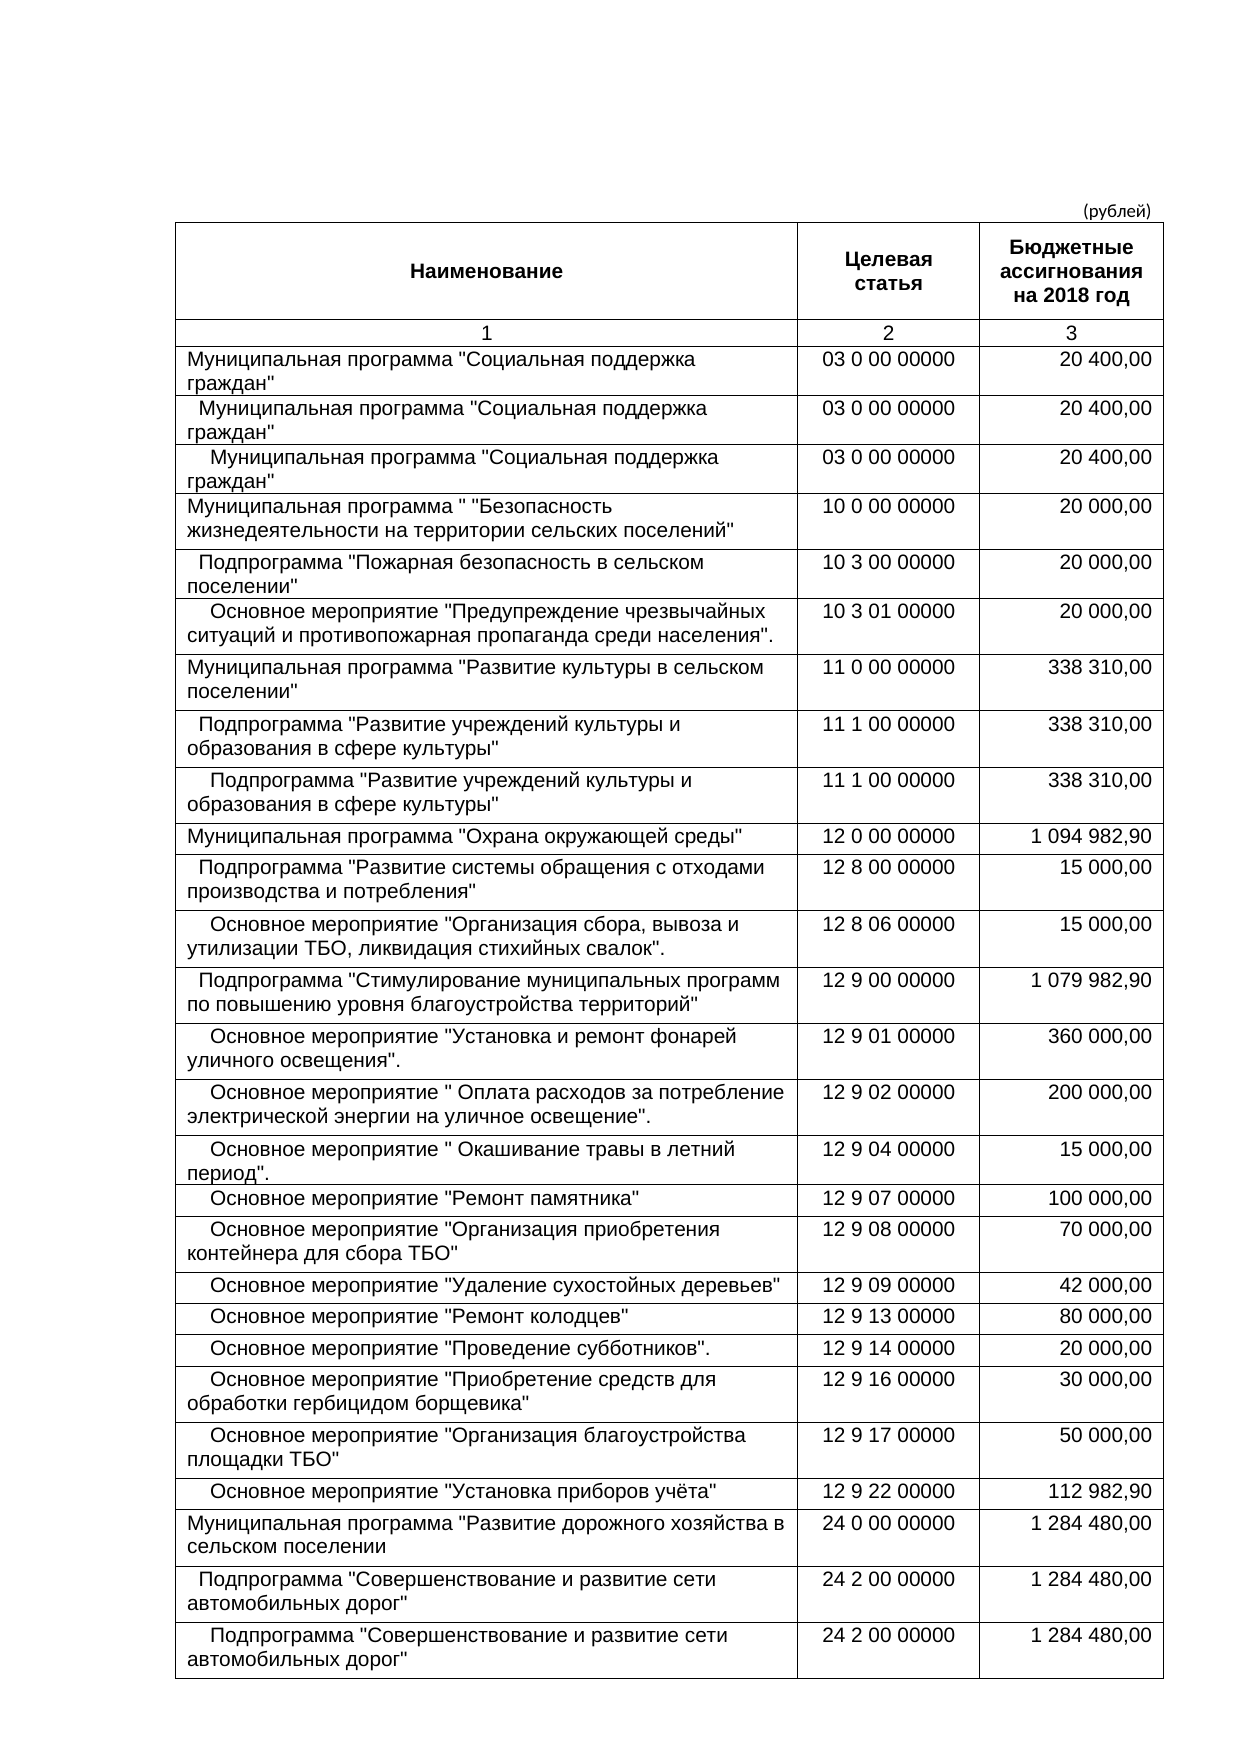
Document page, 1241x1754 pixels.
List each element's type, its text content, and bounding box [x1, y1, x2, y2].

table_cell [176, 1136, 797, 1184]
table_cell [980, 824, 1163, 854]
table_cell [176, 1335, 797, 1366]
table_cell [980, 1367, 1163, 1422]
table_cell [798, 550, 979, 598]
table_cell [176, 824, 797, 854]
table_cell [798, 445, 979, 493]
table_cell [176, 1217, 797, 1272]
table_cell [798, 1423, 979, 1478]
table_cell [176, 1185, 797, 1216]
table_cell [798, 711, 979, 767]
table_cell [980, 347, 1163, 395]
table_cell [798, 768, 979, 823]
text (рублей) [177, 199, 1152, 222]
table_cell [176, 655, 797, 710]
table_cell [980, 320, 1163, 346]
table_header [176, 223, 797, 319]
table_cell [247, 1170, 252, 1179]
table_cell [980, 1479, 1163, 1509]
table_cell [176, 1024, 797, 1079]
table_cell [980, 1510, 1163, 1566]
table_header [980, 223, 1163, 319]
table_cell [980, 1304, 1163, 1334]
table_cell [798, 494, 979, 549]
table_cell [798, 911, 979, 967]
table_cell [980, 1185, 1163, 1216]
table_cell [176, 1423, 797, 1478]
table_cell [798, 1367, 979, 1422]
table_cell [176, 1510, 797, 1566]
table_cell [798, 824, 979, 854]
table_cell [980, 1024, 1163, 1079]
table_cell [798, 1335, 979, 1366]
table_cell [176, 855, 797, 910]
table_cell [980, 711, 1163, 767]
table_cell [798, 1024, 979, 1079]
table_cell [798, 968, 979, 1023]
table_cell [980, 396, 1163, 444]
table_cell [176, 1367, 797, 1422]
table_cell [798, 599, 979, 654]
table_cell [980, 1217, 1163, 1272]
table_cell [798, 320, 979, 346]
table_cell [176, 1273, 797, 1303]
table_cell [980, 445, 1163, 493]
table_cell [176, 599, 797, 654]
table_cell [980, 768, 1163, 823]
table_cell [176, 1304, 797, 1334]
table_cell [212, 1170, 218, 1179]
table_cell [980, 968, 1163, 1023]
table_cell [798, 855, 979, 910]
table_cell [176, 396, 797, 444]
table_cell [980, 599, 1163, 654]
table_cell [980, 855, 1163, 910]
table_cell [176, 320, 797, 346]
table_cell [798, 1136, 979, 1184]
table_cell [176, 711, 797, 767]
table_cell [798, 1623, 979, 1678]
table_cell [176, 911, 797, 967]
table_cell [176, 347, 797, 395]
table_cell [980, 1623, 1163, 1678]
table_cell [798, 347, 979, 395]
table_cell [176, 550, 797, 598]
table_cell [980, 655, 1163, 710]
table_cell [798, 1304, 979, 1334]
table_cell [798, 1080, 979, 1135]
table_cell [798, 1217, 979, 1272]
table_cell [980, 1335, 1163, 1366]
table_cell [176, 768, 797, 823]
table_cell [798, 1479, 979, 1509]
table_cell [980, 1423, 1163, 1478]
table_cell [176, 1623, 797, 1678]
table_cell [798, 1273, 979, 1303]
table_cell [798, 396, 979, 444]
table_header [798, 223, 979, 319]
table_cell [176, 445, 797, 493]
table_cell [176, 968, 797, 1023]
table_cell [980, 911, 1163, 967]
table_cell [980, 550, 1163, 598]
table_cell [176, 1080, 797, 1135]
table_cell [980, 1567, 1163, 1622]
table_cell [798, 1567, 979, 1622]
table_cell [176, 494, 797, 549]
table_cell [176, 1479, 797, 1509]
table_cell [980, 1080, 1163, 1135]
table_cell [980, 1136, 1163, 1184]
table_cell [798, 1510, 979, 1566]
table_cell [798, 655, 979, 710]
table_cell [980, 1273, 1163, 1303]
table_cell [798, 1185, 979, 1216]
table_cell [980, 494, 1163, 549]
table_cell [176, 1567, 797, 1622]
